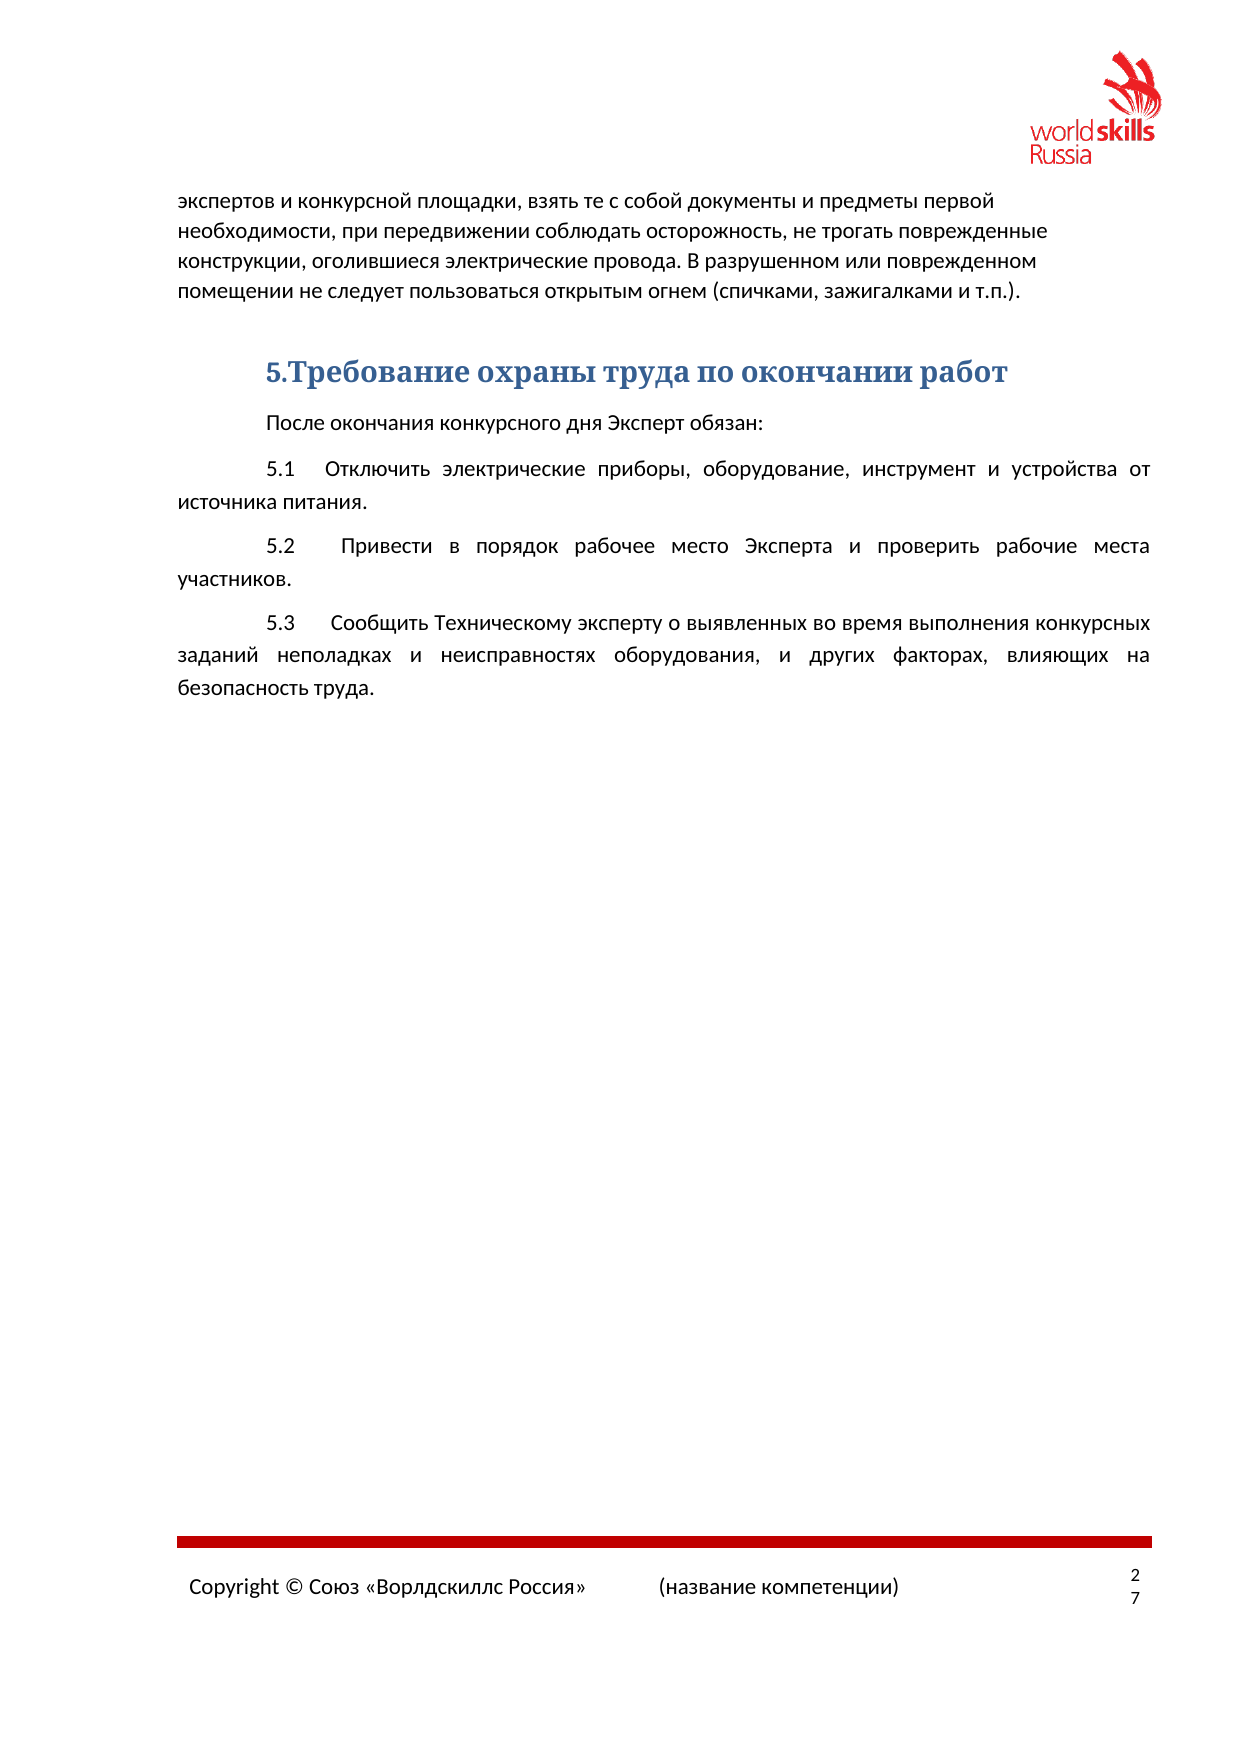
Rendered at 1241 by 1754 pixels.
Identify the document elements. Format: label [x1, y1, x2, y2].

picture [1030, 50, 1187, 164]
